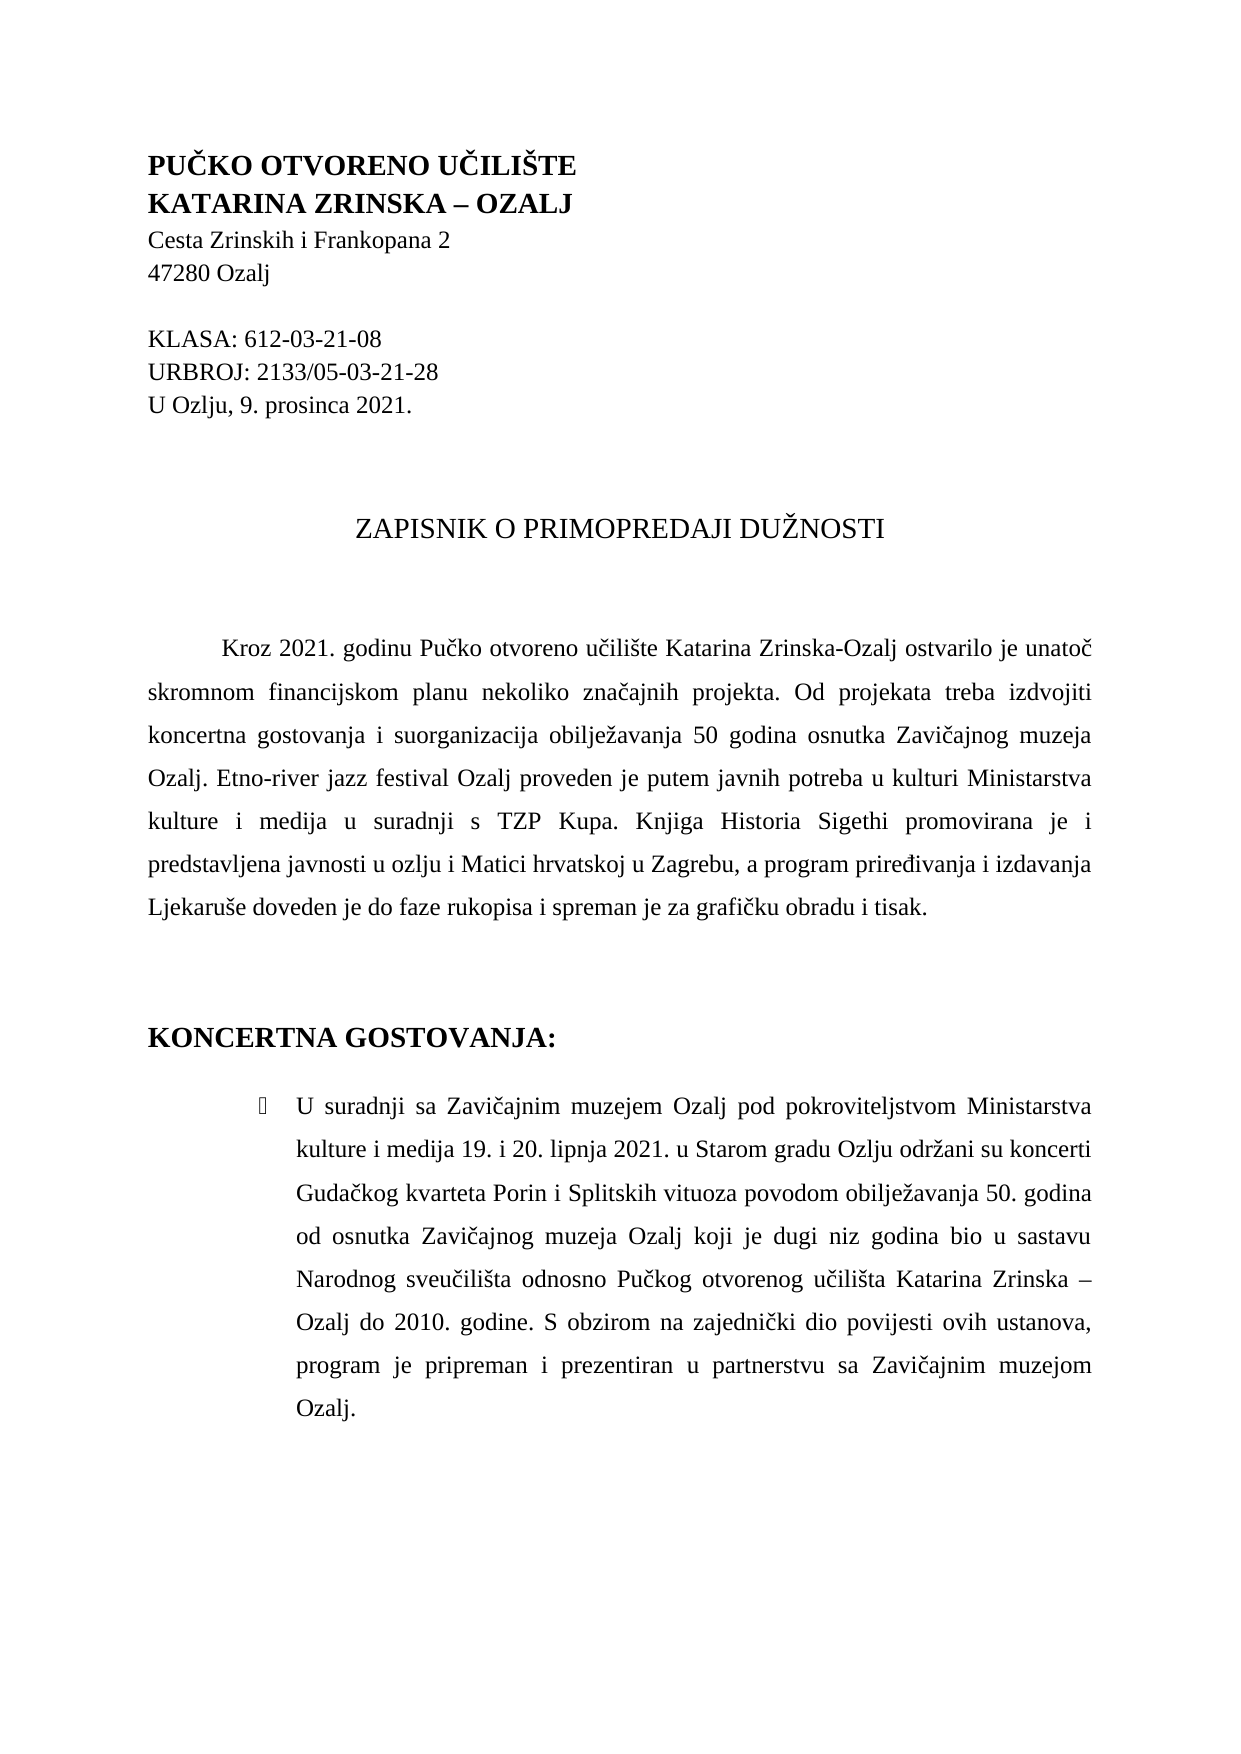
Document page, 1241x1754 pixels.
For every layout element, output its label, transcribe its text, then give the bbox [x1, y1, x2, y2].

list U suradnji sa Zavičajnim muzejem Ozalj pod pokroviteljstvom Ministarstva kulture i medija 19. i 20. lipnja 2021. u Starom gradu Ozlju održani su koncerti Gudačkog kvarteta Porin i Splitskih vituoza povodom obilježavanja 50. godina od osnutka Zavičajnog muzeja Ozalj koji je dugi niz godina bio u sastavu Narodnog sveučilišta odnosno Pučkog otvorenog učilišta Katarina Zrinska – Ozalj do 2010. godine. S obzirom na zajednički dio povijesti ovih ustanova, program je pripreman i prezentiran u partnerstvu sa Zavičajnim muzejom Ozalj. [258, 1091, 1093, 1422]
text U Ozlju, 9. prosinca 2021. [148, 390, 1093, 418]
text Cesta Zrinskih i Frankopana 2 [148, 225, 1093, 253]
text 47280 Ozalj [148, 258, 1093, 286]
text Kroz 2021. godinu Pučko otvoreno učilište Katarina Zrinska-Ozalj ostvarilo je unatoč skromnom financijskom planu nekoliko značajnih projekta. Od projekata treba izdvojiti koncertna gostovanja i suorganizacija obilježavanja 50 godina osnutka Zavičajnog muzeja Ozalj. Etno-river jazz festival Ozalj proveden je putem javnih potreba u kulturi Ministarstva kulture i medija u suradnji s TZP Kupa. Knjiga Historia Sigethi promovirana je i predstavljena javnosti u ozlju i Matici hrvatskoj u Zagrebu, a program priređivanja i izdavanja Ljekaruše doveden je do faze rukopisa i spreman je za grafičku obradu i tisak. [148, 633, 1093, 921]
text KLASA: 612-03-21-08 [148, 324, 1093, 352]
text PUČKO OTVORENO UČILIŠTE [148, 148, 1093, 181]
text URBROJ: 2133/05-03-21-28 [148, 357, 1093, 386]
text KATARINA ZRINSKA – OZALJ [148, 186, 1093, 220]
text ZAPISNIK O PRIMOPREDAJI DUŽNOSTI [148, 511, 1093, 544]
text KONCERTNA GOSTOVANJA: [148, 1020, 1093, 1054]
